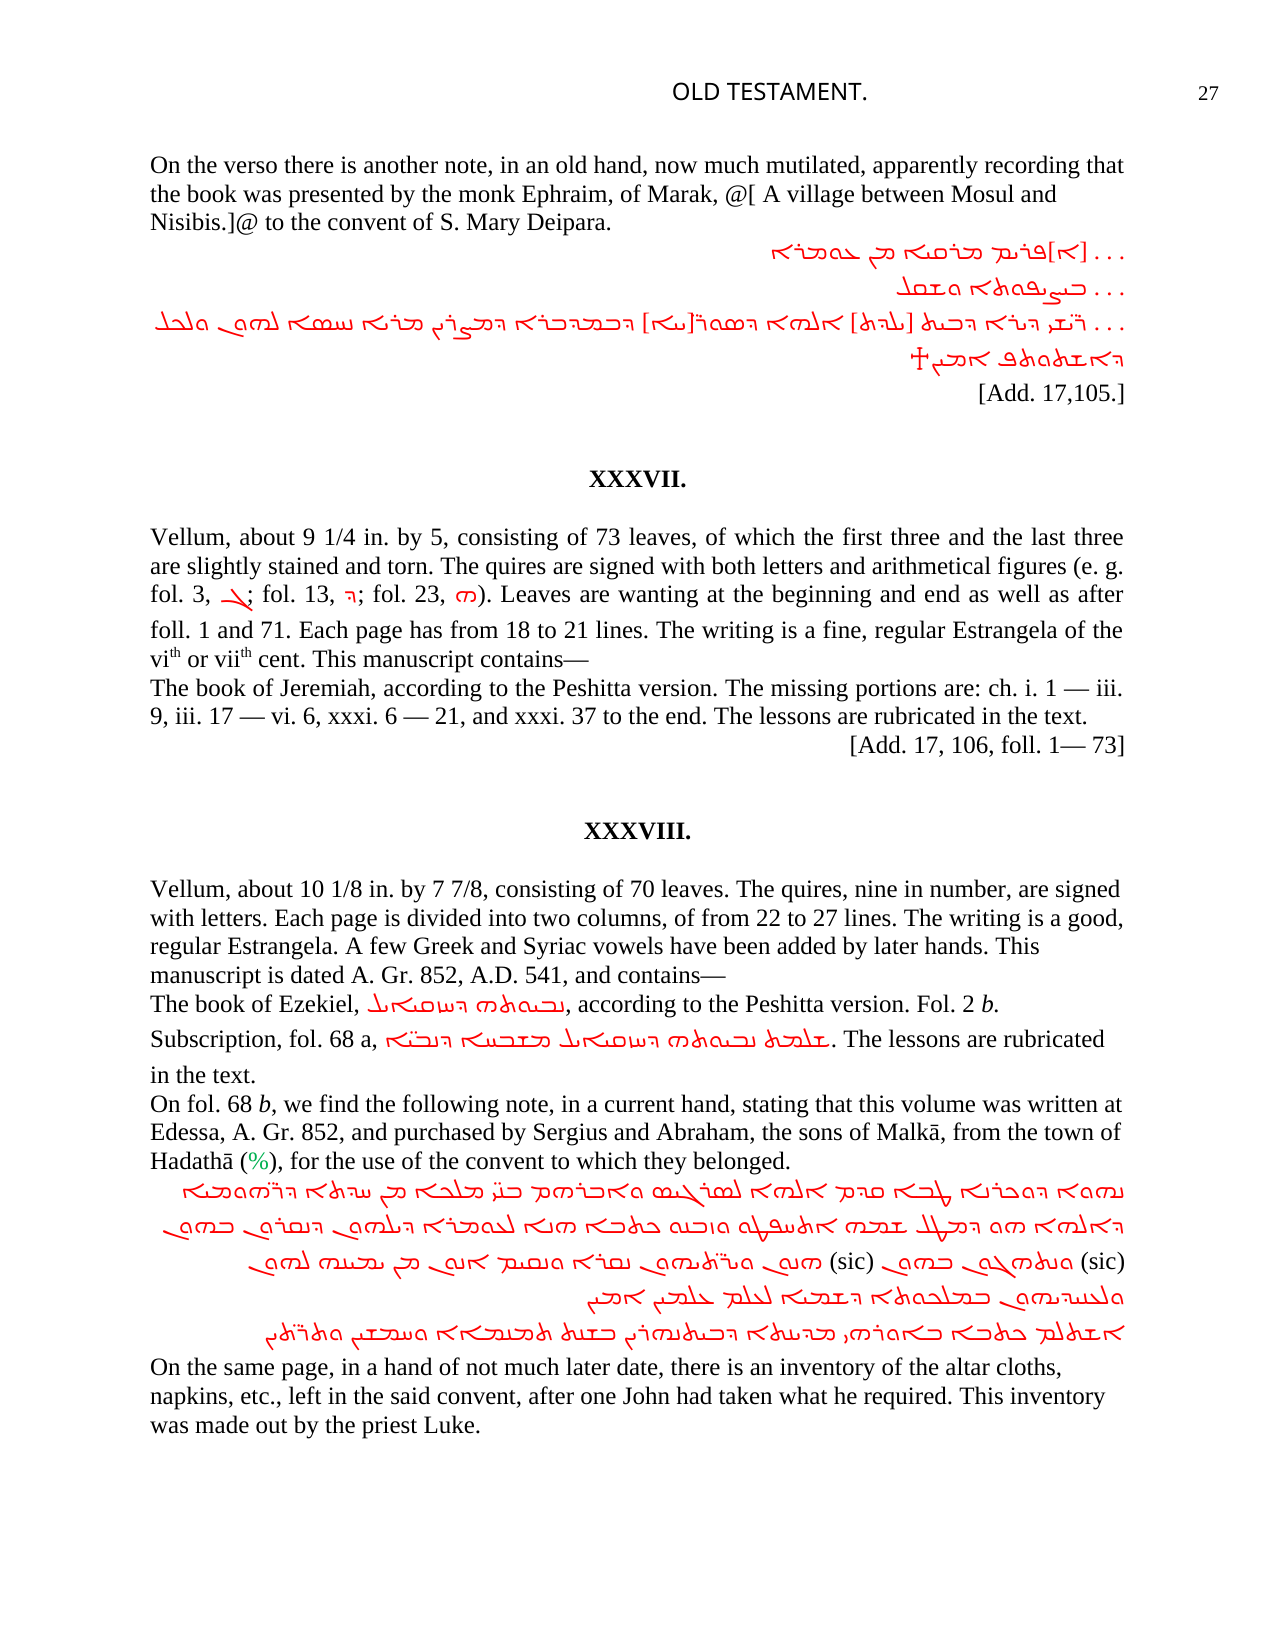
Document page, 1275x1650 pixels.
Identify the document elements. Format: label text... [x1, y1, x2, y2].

text Vellum, about 9 1/4 in. by 5, consisting of 73 leaves, of which the first three and the last three are slightly stained and torn. The quires are signed with both letters and arithmetical figures (e. g. fol. 3, ܓ; fol. 13, ܕ; fol. 23, ܗ). Leaves are wanting at the beginning and end as well as after foll. 1 and 71. Each page has from 18 to 21 lines. The writing is a fine, regular Estrangela of the vith or viith cent. This manuscript contains— [150, 522, 1125, 673]
text [Add. 17, 106, foll. 1— 73] [150, 730, 1125, 759]
text ܢܗܘܐ ܕܘܟܪܢܐ ܛܒܐ ܩܕܡ ܐܠܗܐ ܠܣܪܓܝܣ ܘܐܒܪܗܡ ܒܢ̈ܝ ܡܠܟܐ ܡܢ ܚܕܬܐ ܕܪ̈ܗܘܡܝܐ ܕܐܠܗܐ ܗܘ ܕܡܛܠ ܫܡܗ ܐܬܚܦܛܘ ܘܙܒܢܘ ܟܬܒܐ ܗܢܐ ܠܥܘܡܪܐ ܕܝܠܗܘܢ ܕܢܩܪܘܢ ܒܗܘܢ (sic) ܘܢܬܗܓܘܢ ܒܗܘܢ (sic) ܗܢܘܢ ܘܝܪ̈ܬܝܗܘܢ ܢܩܪܐ ܘܢܩܝܡ ܐܢܘܢ ܡܢ ܝܡܝܢܗ ܠܗܘܢ ܘܠܥܢܝܕܝܗܘܢ ܒܡܠܟܘܬܐ ܕܫܡܝܐ ܠܥܠܡ ܥܠܡܝܢ ܐܡܝܢ [150, 1175, 1125, 1317]
text XXXVIII. [150, 816, 1125, 845]
text . . . ܪ̈ܝܫܝ ܕܝܪܐ ܕܒܝܬ [ܝܠܕܬ] ܐܠܗܐ ܕܣܘܪ̈[ܝܝܐ] ܕܒܡܕܒܪܐ ܕܡܨܪܝܢ ܡܪܝܐ ܢܚܣܐ ܠܗܘܢ ܘܠܟܠ ܕܐܫܬܘܬܦ ܐܡܝܢ♱ [150, 307, 1125, 378]
text XXXVII. [150, 464, 1125, 493]
text On the verso there is another note, in an old hand, now much mutilated, apparently recording that the book was presented by the monk Ephraim, of Marak, @[ A village between Mosul and Nisibis.]@ to the convent of S. Mary Deipara. [150, 150, 1125, 236]
text [Add. 17,105.] [150, 378, 1125, 407]
text The book of Ezekiel, ܢܒܝܘܬܗ ܕܚܙܩܝܐܝܠ, according to the Peshitta version. Fol. 2 b. Subscription, fol. 68 a, ܫܠܡܬ ܢܒܝܘܬܗ ܕܚܙܩܝܐܝܠ ܡܫܒܚܐ ܕܢܒ̈ܝܐ. The lessons are rubricated in the text. [150, 989, 1125, 1089]
text On fol. 68 b, we find the following note, in a current hand, stating that this volume was written at Edessa, A. Gr. 852, and purchased by Sergius and Abraham, the sons of Malkā, from the town of Hadathā (%), for the use of the convent to which they belonged. [150, 1089, 1125, 1175]
text On the same page, in a hand of not much later date, there is an inventory of the altar cloths, napkins, etc., left in the said convent, after one John had taken what he required. This inventory was made out by the priest Luke. [150, 1352, 1125, 1439]
text . . . ܒܝܨܝܦܘܬܐ ܘܫܩܠ [150, 272, 1125, 307]
text Vellum, about 10 1/8 in. by 7 7/8, consisting of 70 leaves. The quires, nine in number, are signed with letters. Each page is divided into two columns, of from 22 to 27 lines. The writing is a good, regular Estrangela. A few Greek and Syriac vowels have been added by later hands. This manuscript is dated A. Gr. 852, A.D. 541, and contains— [150, 874, 1125, 989]
text The book of Jeremiah, according to the Peshitta version. The missing portions are: ch. i. 1 — iii. 9, iii. 17 — vi. 6, xxxi. 6 — 21, and xxxi. 37 to the end. The lessons are rubricated in the text. [150, 673, 1125, 730]
text ܐܫܬܠܡ ܟܬܒܐ ܒܐܘܪܗܝ ܡܕܝܢܬܐ ܕܒܝܬܢܗܪܝܢ ܒܫܢܬ ܬܡܢܡܐܐ ܘܚܡܫܝܢ ܘܬܪ̈ܬܝܢ [150, 1317, 1125, 1352]
text . . . [ܐ]ܦܪܝܡ ܡܪܩܝܐ ܡܢ ܥܘܡܪܐ [150, 236, 1125, 272]
